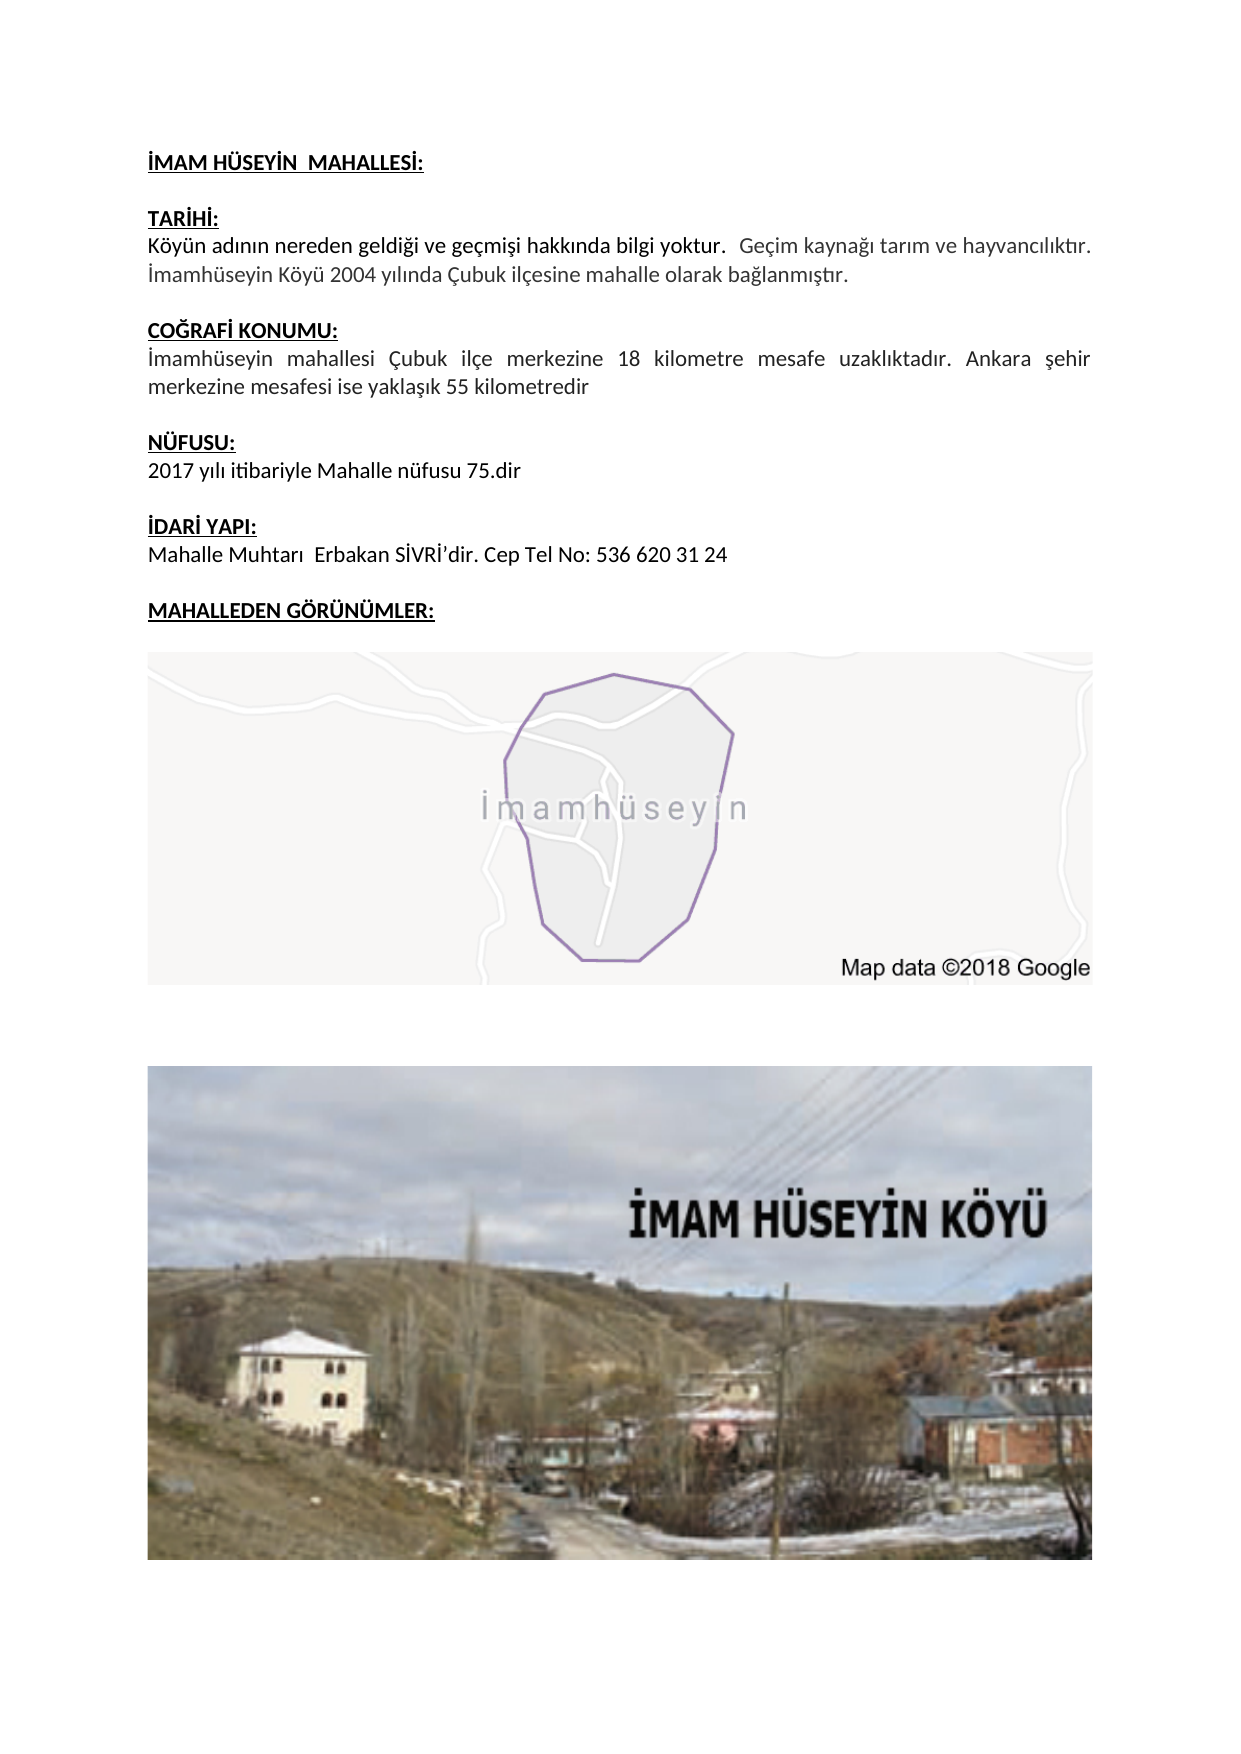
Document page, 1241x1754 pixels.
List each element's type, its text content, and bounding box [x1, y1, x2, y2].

text İDARİ YAPI: [148, 512, 1093, 540]
picture [147, 1066, 1093, 1560]
picture [147, 652, 1093, 985]
text İmamhüseyin mahallesi Çubuk ilçe merkezine 18 kilometre mesafe uzaklıktadır. Ankara şehir merkezine mesafesi ise yaklaşık 55 kilometredir [148, 344, 1093, 400]
text COĞRAFİ KONUMU: [148, 316, 1093, 344]
text İMAM HÜSEYİN MAHALLESİ: [148, 148, 1093, 176]
text NÜFUSU: [148, 428, 1093, 456]
text 2017 yılı itibariyle Mahalle nüfusu 75.dir [148, 456, 1093, 484]
text Mahalle Muhtarı Erbakan SİVRİ’dir. Cep Tel No: 536 620 31 24 [148, 540, 1093, 568]
text TARİHİ: [148, 204, 1093, 232]
text Köyün adının nereden geldiği ve geçmişi hakkında bilgi yoktur. Geçim kaynağı tarım ve hayvancılıktır. İmamhüseyin Köyü 2004 yılında Çubuk ilçesine mahalle olarak bağlanmıştır. [148, 232, 1093, 288]
text MAHALLEDEN GÖRÜNÜMLER: [148, 596, 1093, 624]
